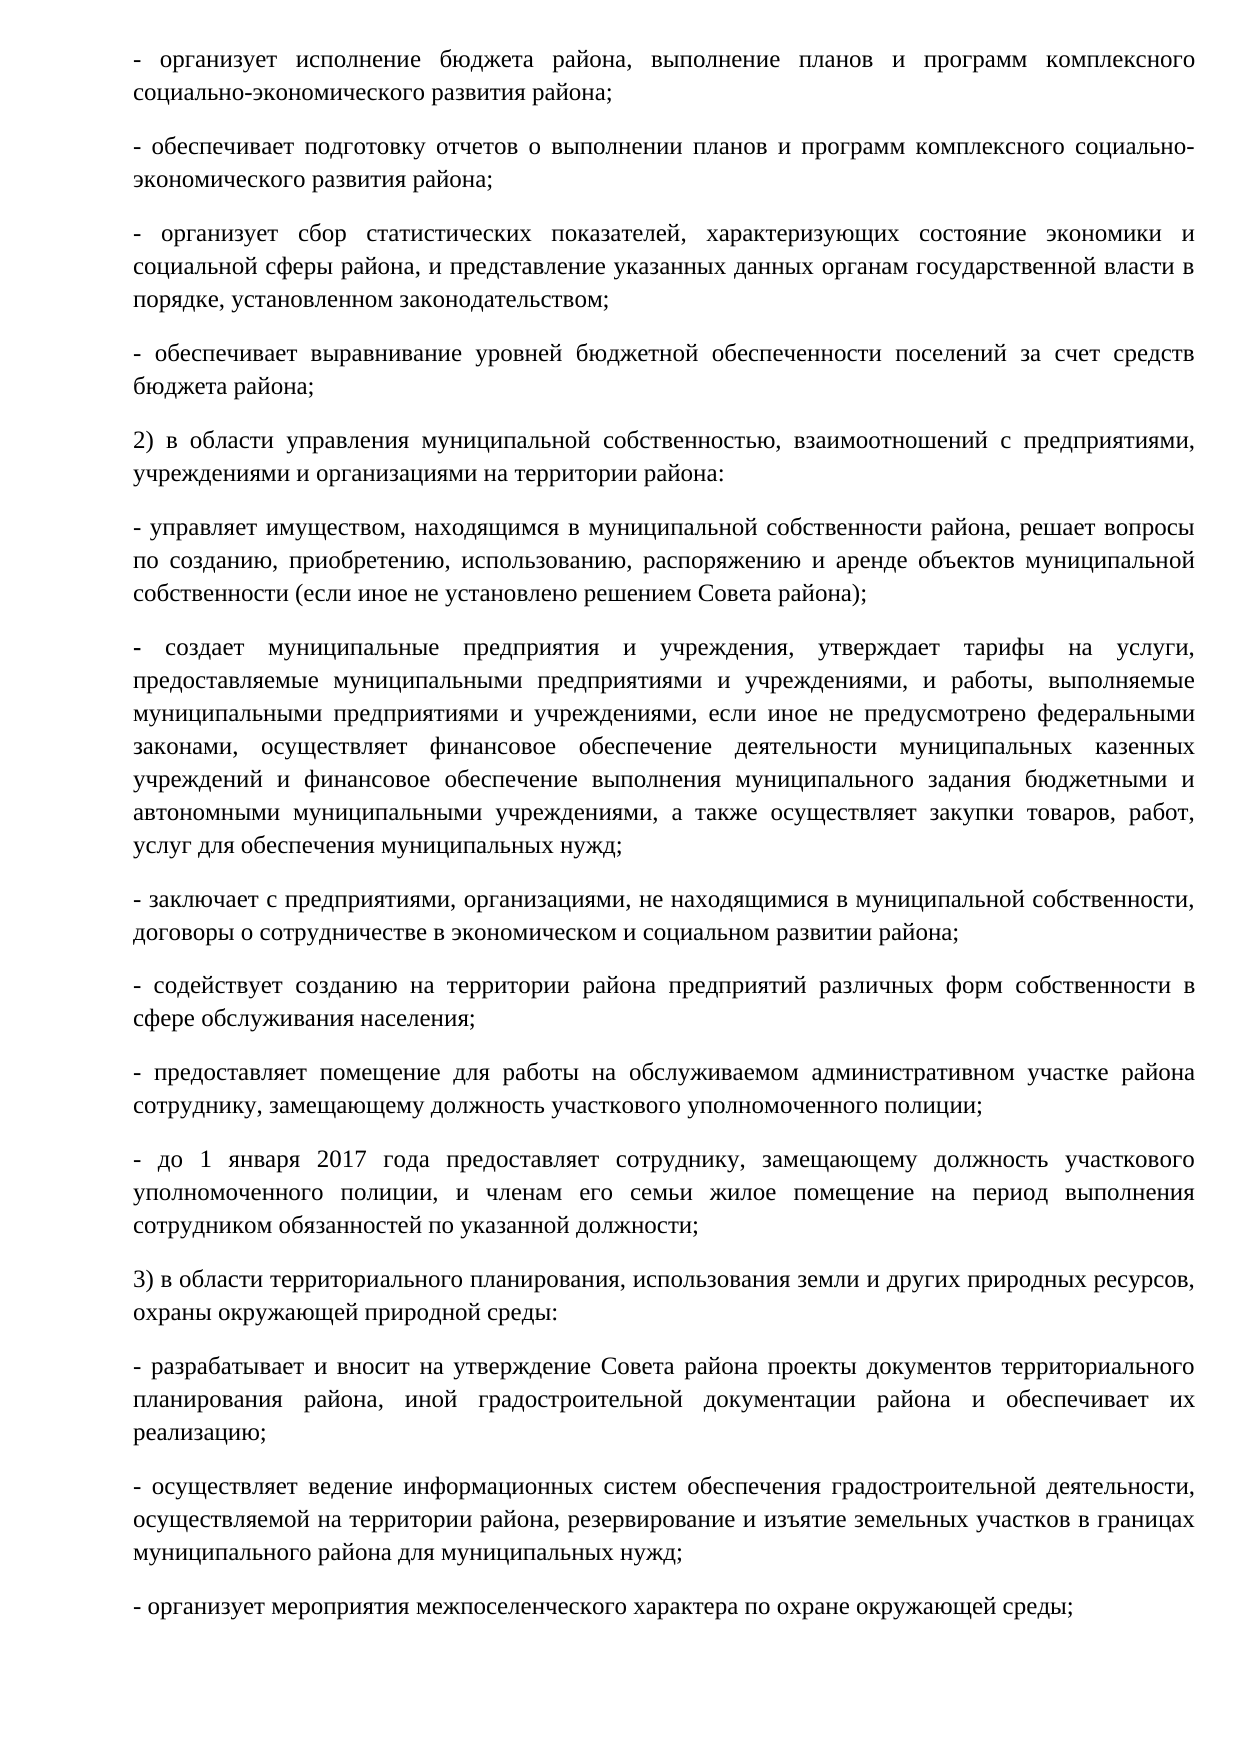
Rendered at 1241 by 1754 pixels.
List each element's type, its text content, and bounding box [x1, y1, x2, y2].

text - организует сбор статистических показателей, характеризующих состояние экономики и социальной сферы района, и представление указанных данных органам государственной власти в порядке, установленном законодательством; [133, 218, 1196, 313]
text - предоставляет помещение для работы на обслуживаемом административном участке района сотруднику, замещающему должность участкового уполномоченного полиции; [133, 1057, 1196, 1119]
text 2) в области управления муниципальной собственностью, взаимоотношений с предприятиями, учреждениями и организациями на территории района: [133, 425, 1196, 487]
text - обеспечивает выравнивание уровней бюджетной обеспеченности поселений за счет средств бюджета района; [133, 338, 1196, 400]
text - до 1 января 2017 года предоставляет сотруднику, замещающему должность участкового уполномоченного полиции, и членам его семьи жилое помещение на период выполнения сотрудником обязанностей по указанной должности; [133, 1144, 1196, 1239]
text - обеспечивает подготовку отчетов о выполнении планов и программ комплексного социально-экономического развития района; [133, 131, 1196, 193]
text - создает муниципальные предприятия и учреждения, утверждает тарифы на услуги, предоставляемые муниципальными предприятиями и учреждениями, и работы, выполняемые муниципальными предприятиями и учреждениями, если иное не предусмотрено федеральными законами, осуществляет финансовое обеспечение деятельности муниципальных казенных учреждений и финансовое обеспечение выполнения муниципального задания бюджетными и автономными муниципальными учреждениями, а также осуществляет закупки товаров, работ, услуг для обеспечения муниципальных нужд; [133, 632, 1196, 858]
text - разрабатывает и вносит на утверждение Совета района проекты документов территориального планирования района, иной градостроительной документации района и обеспечивает их реализацию; [133, 1351, 1196, 1446]
text - заключает с предприятиями, организациями, не находящимися в муниципальной собственности, договоры о сотрудничестве в экономическом и социальном развитии района; [133, 884, 1196, 945]
text - управляет имуществом, находящимся в муниципальной собственности района, решает вопросы по созданию, приобретению, использованию, распоряжению и аренде объектов муниципальной собственности (если иное не установлено решением Совета района); [133, 512, 1196, 607]
text - осуществляет ведение информационных систем обеспечения градостроительной деятельности, осуществляемой на территории района, резервирование и изъятие земельных участков в границах муниципального района для муниципальных нужд; [133, 1471, 1196, 1566]
text - содействует созданию на территории района предприятий различных форм собственности в сфере обслуживания населения; [133, 971, 1196, 1032]
text - организует мероприятия межпоселенческого характера по охране окружающей среды; [133, 1591, 1196, 1619]
text 3) в области территориального планирования, использования земли и других природных ресурсов, охраны окружающей природной среды: [133, 1264, 1196, 1326]
text - организует исполнение бюджета района, выполнение планов и программ комплексного социально-экономического развития района; [133, 44, 1196, 106]
